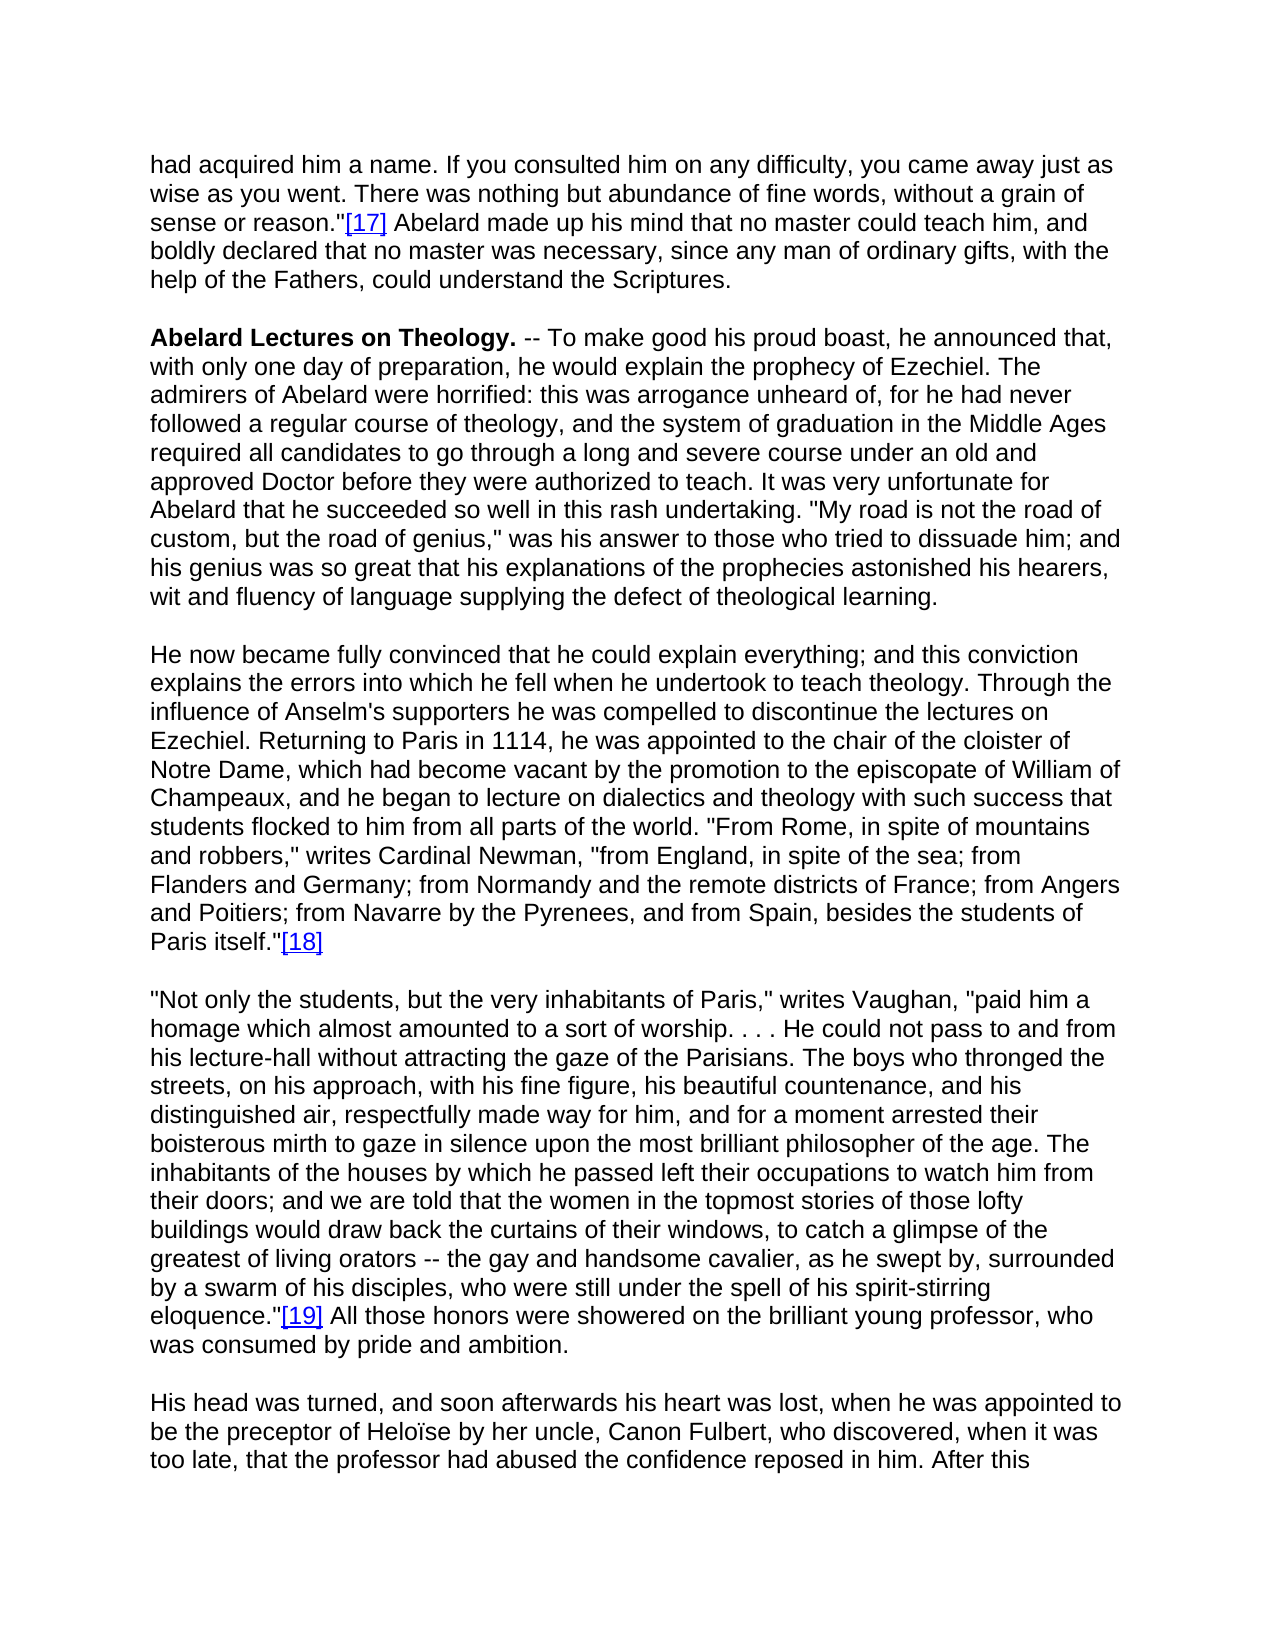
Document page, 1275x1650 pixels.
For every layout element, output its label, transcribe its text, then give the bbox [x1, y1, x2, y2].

text "Not only the students, but the very inhabitants of Paris," writes Vaughan, "paid him a homage which almost amounted to a sort of worship. . . . He could not pass to and from his lecture-hall without attracting the gaze of the Parisians. The boys who thronged the streets, on his approach, with his fine figure, his beautiful countenance, and his distinguished air, respectfully made way for him, and for a moment arrested their boisterous mirth to gaze in silence upon the most brilliant philosopher of the age. The inhabitants of the houses by which he passed left their occupations to watch him from their doors; and we are told that the women in the topmost stories of those lofty buildings would draw back the curtains of their windows, to catch a glimpse of the greatest of living orators -- the gay and handsome cavalier, as he swept by, surrounded by a swarm of his disciples, who were still under the spell of his spirit-stirring eloquence."[19] All those honors were showered on the brilliant young professor, who was consumed by pride and ambition. [150, 985, 1125, 1359]
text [150, 1388, 1125, 1474]
text Abelard Lectures on Theology. -- To make good his proud boast, he announced that, with only one day of preparation, he would explain the prophecy of Ezechiel. The admirers of Abelard were horrified: this was arrogance unheard of, for he had never followed a regular course of theology, and the system of graduation in the Middle Ages required all candidates to go through a long and severe course under an old and approved Doctor before they were authorized to teach. It was very unfortunate for Abelard that he succeeded so well in this rash undertaking. "My road is not the road of custom, but the road of genius," was his answer to those who tried to dissuade him; and his genius was so great that his explanations of the prophecies astonished his hearers, wit and fluency of language supplying the defect of theological learning. [150, 323, 1125, 610]
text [150, 150, 1125, 294]
text He now became fully convinced that he could explain everything; and this conviction explains the errors into which he fell when he undertook to teach theology. Through the influence of Anselm's supporters he was compelled to discontinue the lectures on Ezechiel. Returning to Paris in 1114, he was appointed to the chair of the cloister of Notre Dame, which had become vacant by the promotion to the episcopate of William of Champeaux, and he began to lecture on dialectics and theology with such success that students flocked to him from all parts of the world. "From Rome, in spite of mountains and robbers," writes Cardinal Newman, "from England, in spite of the sea; from Flanders and Germany; from Normandy and the remote districts of France; from Angers and Poitiers; from Navarre by the Pyrenees, and from Spain, besides the students of Paris itself."[18] [150, 639, 1125, 956]
